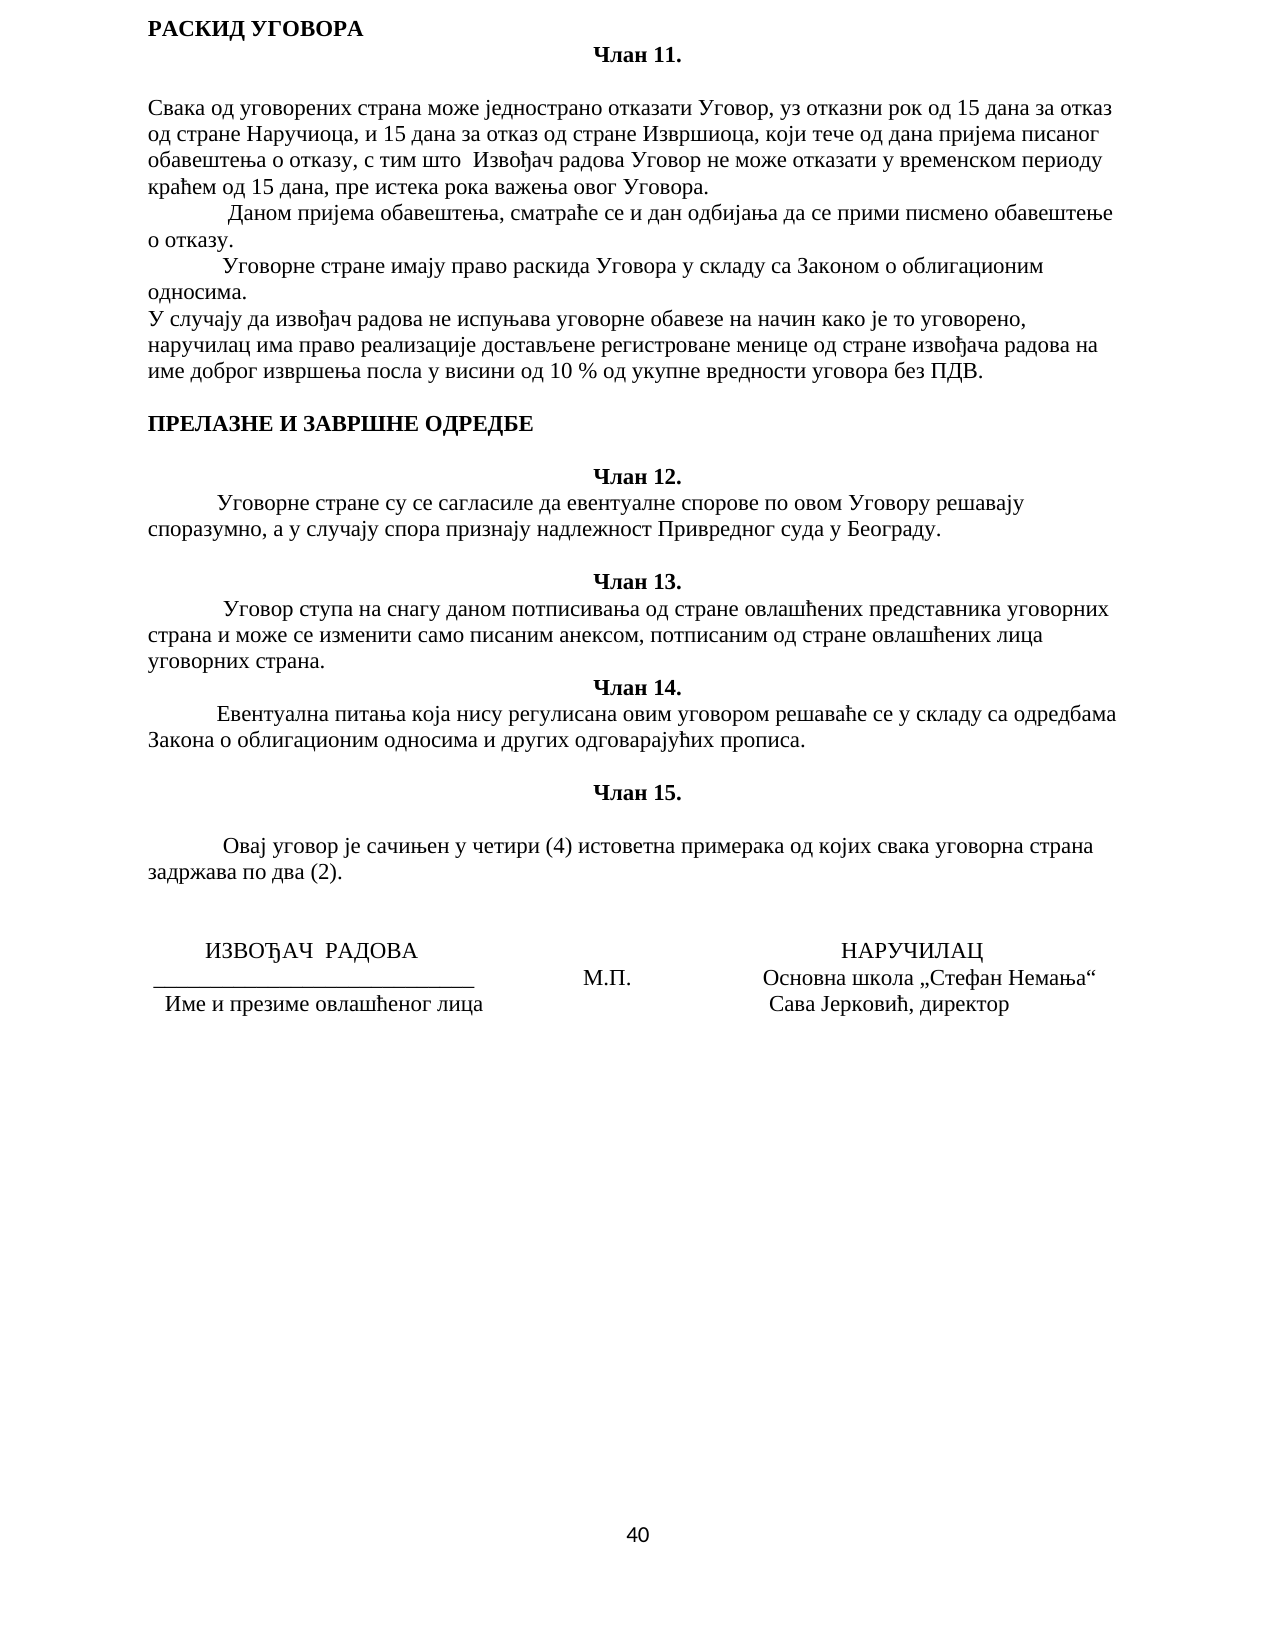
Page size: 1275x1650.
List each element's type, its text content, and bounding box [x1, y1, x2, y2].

text Члан 15. [148, 779, 1127, 805]
text Члан 12. [148, 463, 1127, 489]
text Даном пријема обавештења, сматраће се и дан одбијања да се прими писмено обавештење о отказу. [148, 199, 1127, 252]
text Свака од уговорених страна може једнострано отказати Уговор, уз отказни рок од 15 дана за отказ од стране Наручиоца, и 15 дана за отказ од стране Извршиоца, који тече од дана пријема писаног обавештења о отказу, с тим што Извођач радова Уговор не може отказати у временском периоду краћем од 15 дана, пре истека рока важења овог Уговора. [148, 94, 1127, 199]
text Уговорне стране имају право раскида Уговора у складу са Законом о облигационим односима. [148, 252, 1127, 305]
text Уговорне стране су се сагласиле да евентуалне спорове по овом Уговору решавају споразумно, а у случају спора признају надлежност Привредног суда у Београду. [148, 489, 1127, 542]
text ____________________________ М.П. Основна школа „Стефан Немања“ [148, 963, 1127, 990]
text Име и презиме овлашћеног лица Сава Јерковић, директор [148, 990, 1127, 1016]
text У случају да извођач радова не испуњава уговорне обавезе на начин како је то уговорено, наручилац има право реализације достављене регистроване менице од стране извођача радова на име доброг извршења посла у висини од 10 % од укупне вредности уговора без ПДВ. [148, 305, 1127, 384]
text Евентуална питања која нису регулисана овим уговором решаваће се у складу са одредбама Закона о облигационим односима и других одговарајућих прописа. [148, 700, 1127, 753]
text Уговор ступа на снагу даном потписивања од стране овлашћених представника уговорних страна и може се изменити само писаним анексом, потписаним од стране овлашћених лица уговорних страна. [148, 594, 1127, 674]
text Овај уговор је сачињен у четири (4) истоветна примерака од којих свака уговорна страна задржава по два (2). [148, 832, 1127, 884]
text Члан 13. [148, 568, 1127, 594]
text ИЗВОЂАЧ РАДОВА НАРУЧИЛАЦ [148, 937, 1127, 963]
text РАСКИД УГОВОРА [148, 15, 1127, 41]
text Члан 14. [148, 674, 1127, 700]
text ПРЕЛАЗНЕ И ЗАВРШНЕ ОДРЕДБЕ [148, 410, 1127, 436]
text Члан 11. [148, 41, 1127, 67]
